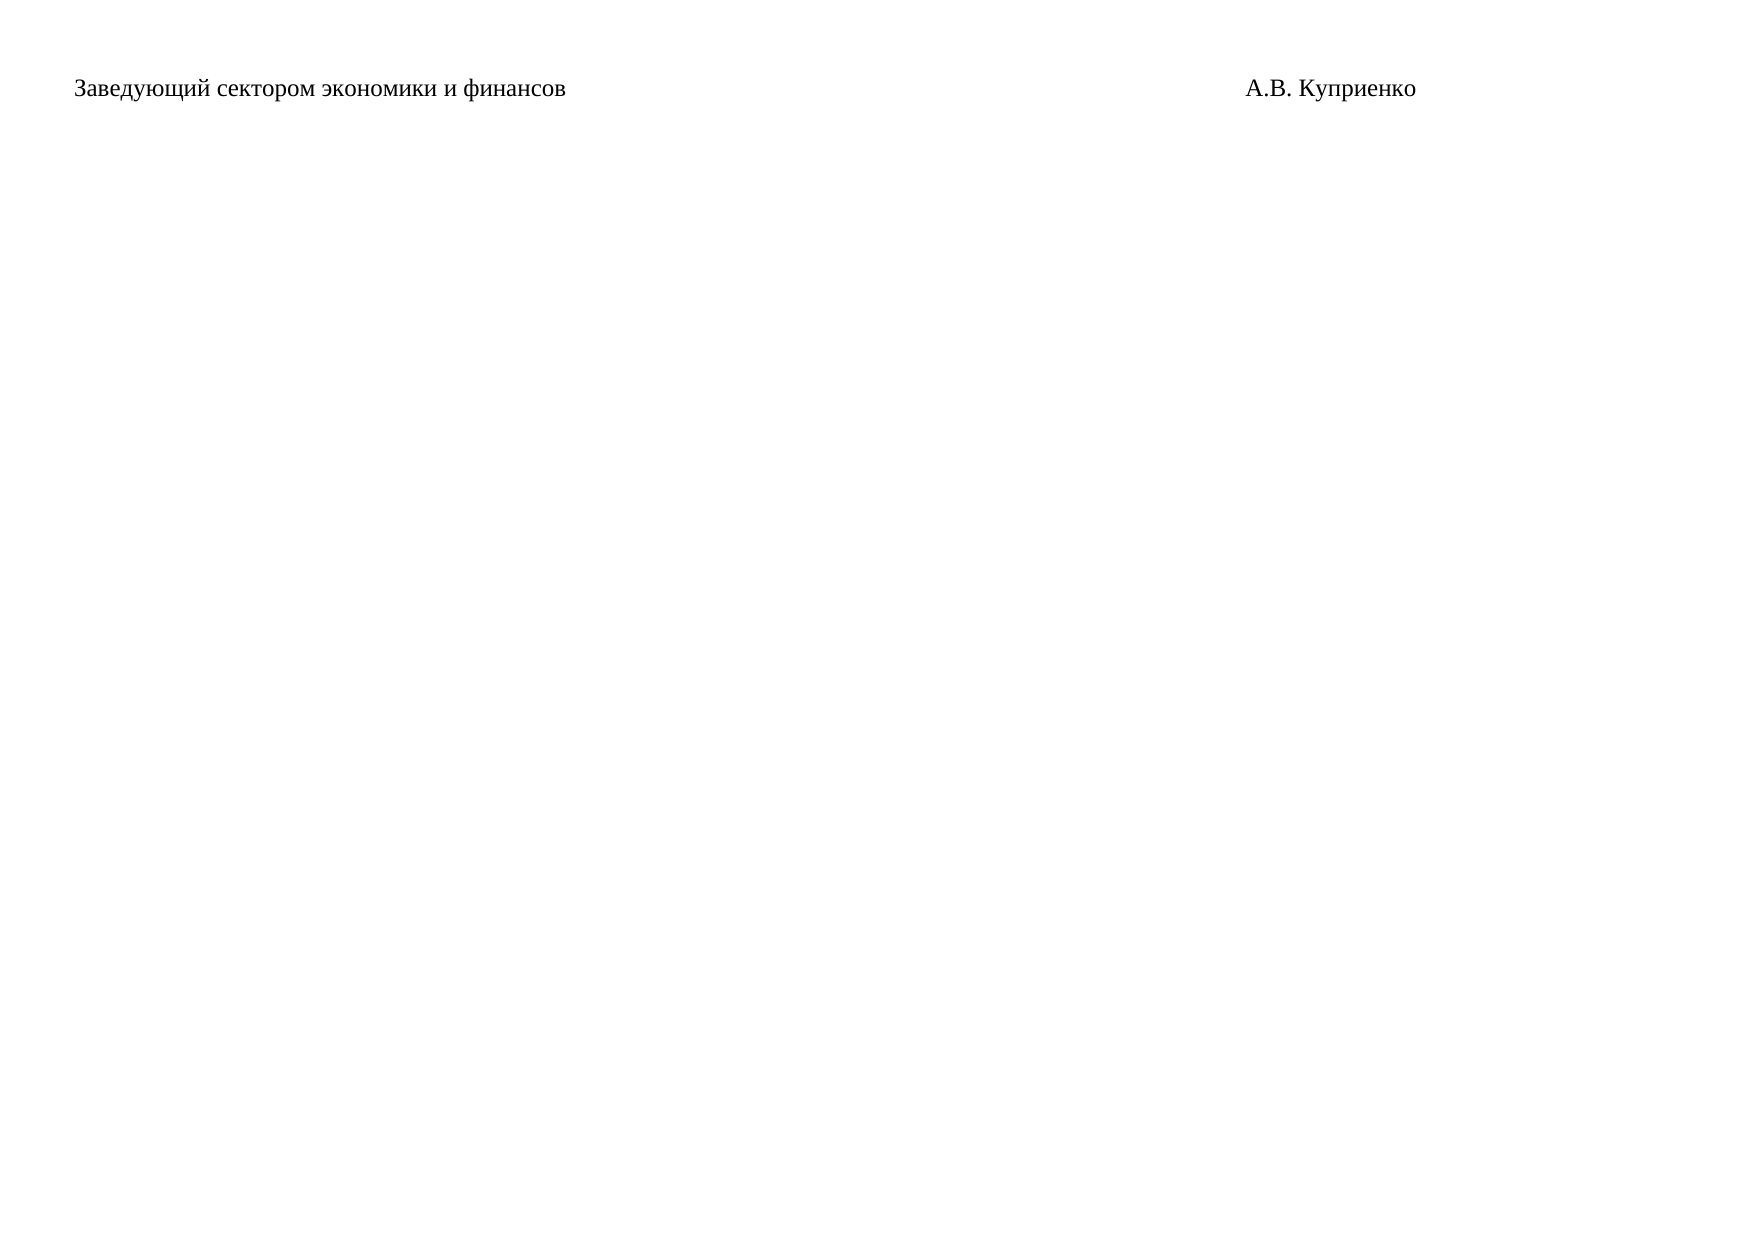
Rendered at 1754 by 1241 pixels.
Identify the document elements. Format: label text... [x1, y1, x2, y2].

text Заведующий сектором экономики и финансов А.В. Куприенко [74, 73, 1636, 102]
